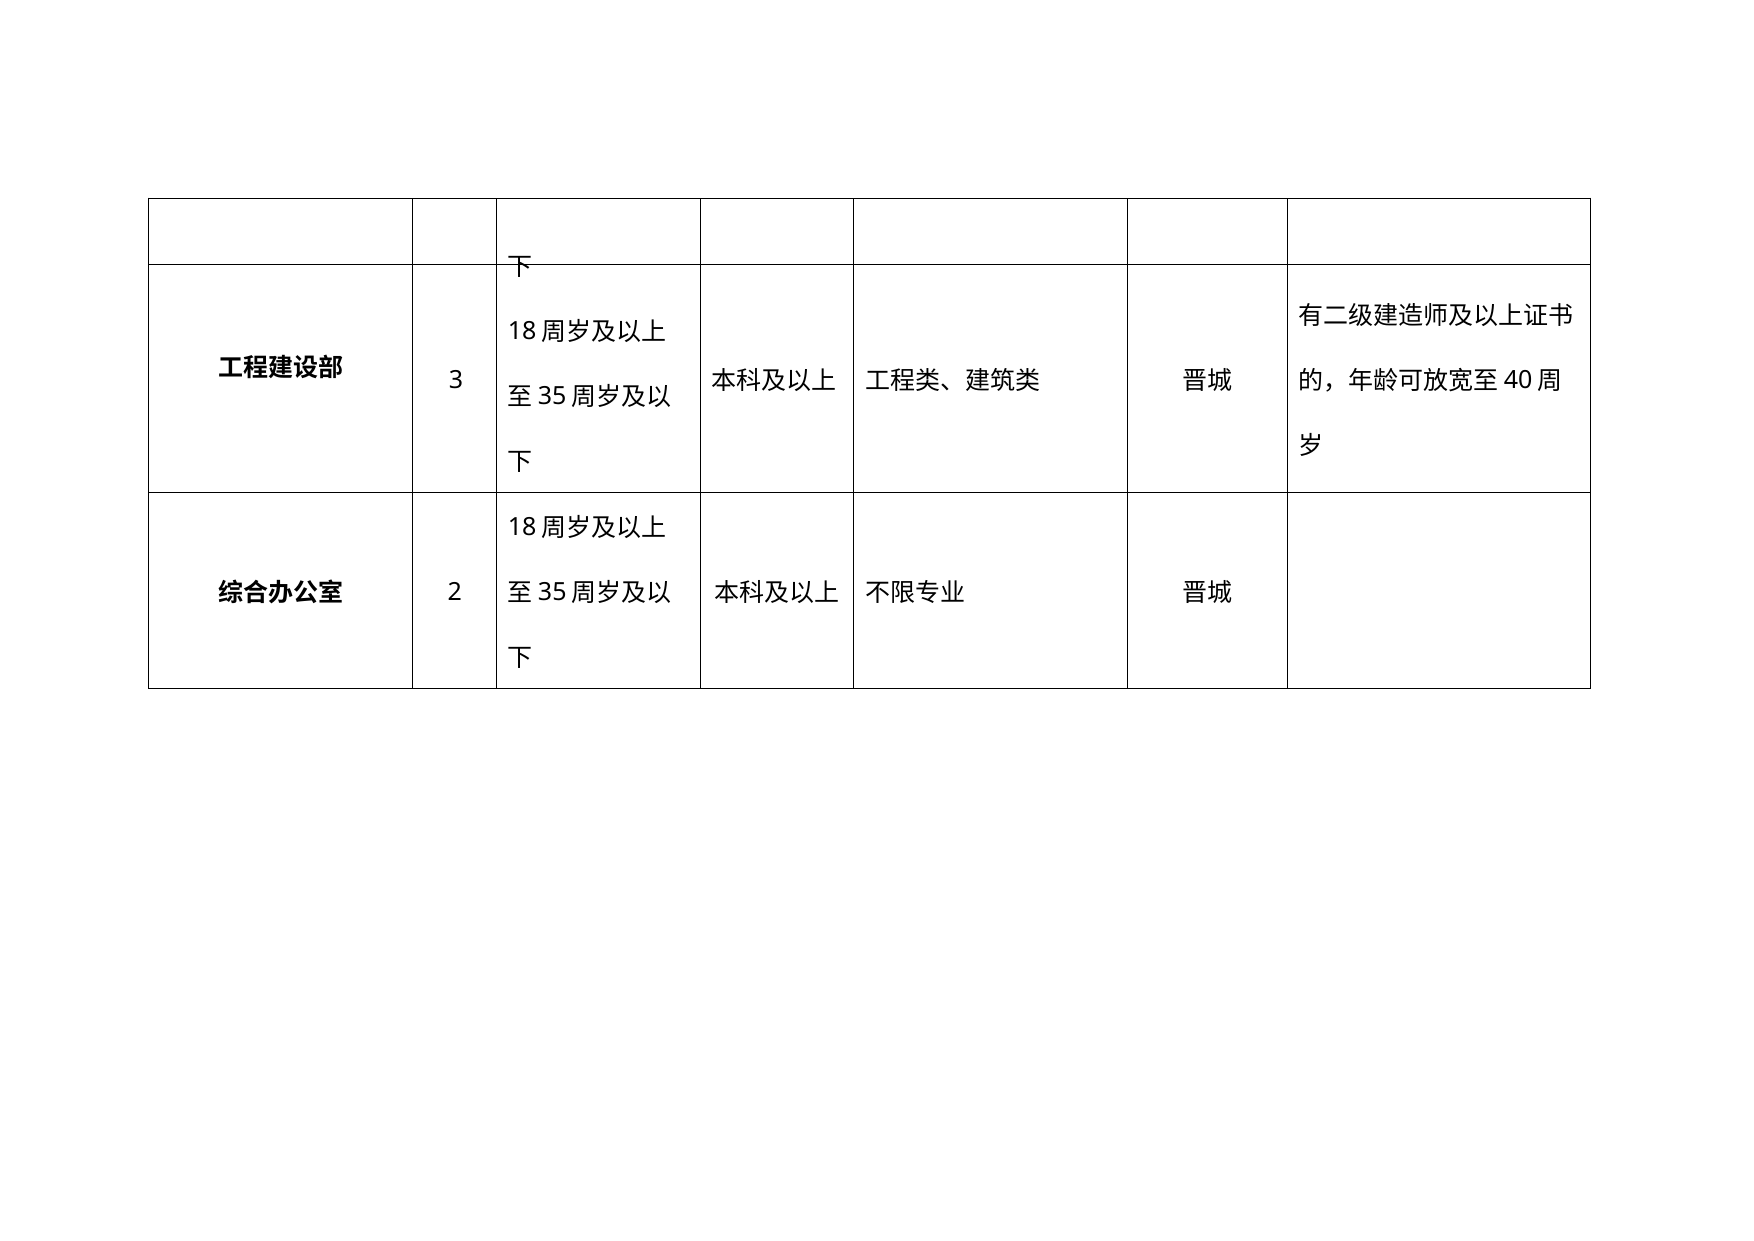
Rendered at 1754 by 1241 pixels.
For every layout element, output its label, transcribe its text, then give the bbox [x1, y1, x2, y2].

table_cell 工程类、建筑类 [854, 265, 1127, 492]
table_cell 本科及以上 [701, 265, 853, 492]
table_cell 有二级建造师及以上证书的，年龄可放宽至40周岁 [1288, 265, 1590, 492]
table_cell 工程建设部 [149, 265, 412, 492]
table_cell 2 [413, 493, 496, 688]
table_cell 晋城 [1128, 493, 1287, 688]
table_cell 综合办公室 [149, 493, 412, 688]
table_cell 18周岁及以上至35周岁及以下 [497, 265, 700, 492]
table_cell 晋城 [1128, 265, 1287, 492]
table_cell 本科及以上 [701, 493, 853, 688]
table_cell 不限专业 [854, 493, 1127, 688]
table_cell [1288, 493, 1590, 688]
table_cell 18周岁及以上至35周岁及以下 [497, 493, 700, 688]
table_cell 3 [413, 265, 496, 492]
